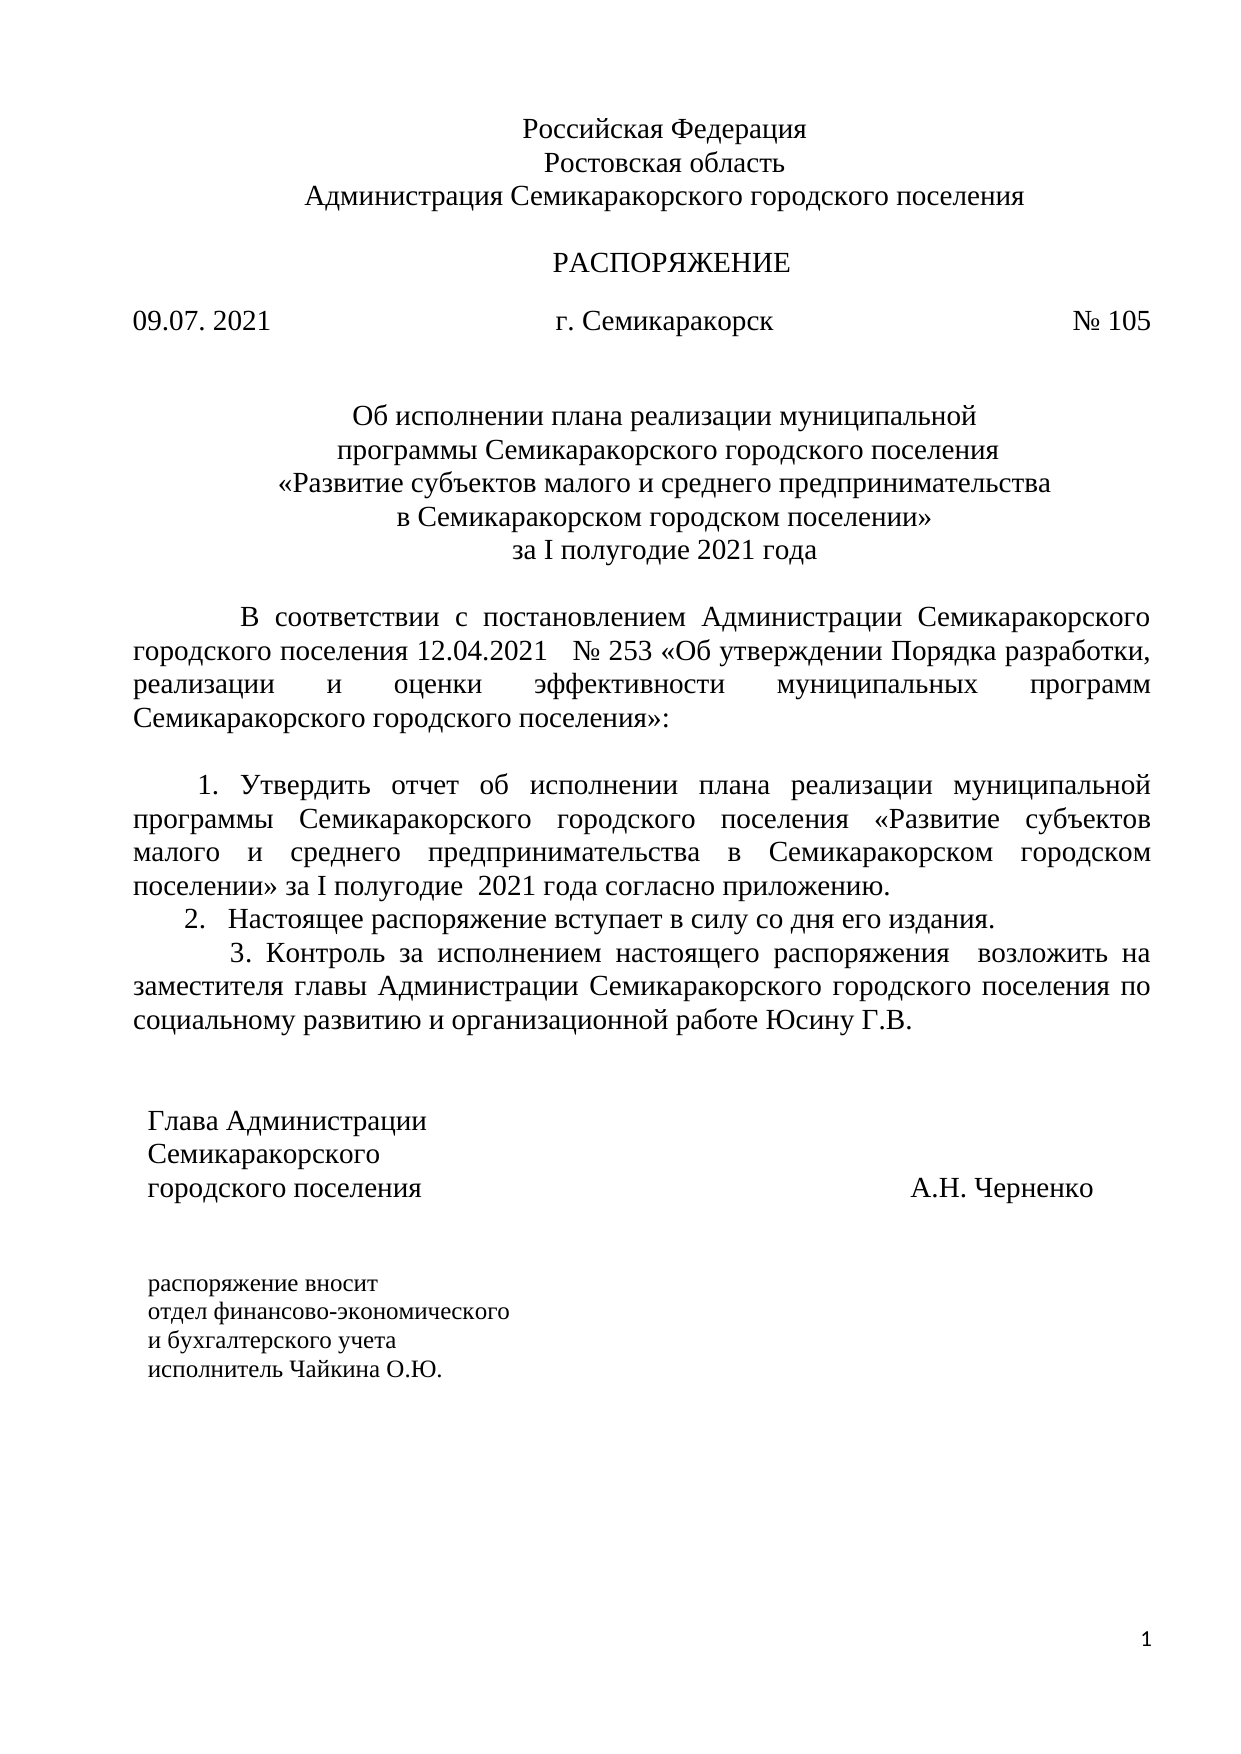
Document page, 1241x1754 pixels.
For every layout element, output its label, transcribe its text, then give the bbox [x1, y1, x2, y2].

title в Семикаракорском городском поселении» [177, 499, 1152, 532]
title Об исполнении плана реализации муниципальной [177, 398, 1152, 432]
title 3. Контроль за исполнением настоящего распоряжения возложить на заместителя главы Администрации Семикаракорского городского поселения по социальному развитию и организационной работе Юсину Г.В. [133, 935, 1152, 1036]
title РАСПОРЯЖЕНИЕ [177, 246, 1152, 279]
text распоряжение вносит [148, 1268, 1152, 1296]
text и бухгалтерского учета [148, 1325, 1152, 1354]
title городского поселения А.Н. Черненко [133, 1170, 1152, 1203]
title Российская Федерация [177, 111, 1152, 145]
title 2. Настоящее распоряжение вступает в силу со дня его издания. [133, 901, 1152, 935]
title 1. Утвердить отчет об исполнении плана реализации муниципальной программы Семикаракорского городского поселения «Развитие субъектов малого и среднего предпринимательства в Семикаракорском городском поселении» за I полугодие 2021 года согласно приложению. [133, 767, 1152, 901]
title 09.07. 2021 г. Семикаракорск № 105 [103, 303, 1152, 337]
title Администрация Семикаракорского городского поселения [177, 178, 1152, 212]
title Глава Администрации [133, 1103, 1152, 1136]
text отдел финансово-экономического [148, 1296, 1152, 1325]
text исполнитель Чайкина О.Ю. [148, 1354, 1152, 1383]
text В соответствии с постановлением Администрации Семикаракорского городского поселения 12.04.2021 № 253 «Об утверждении Порядка разработки, реализации и оценки эффективности муниципальных программ Семикаракорского городского поселения»: [133, 599, 1152, 734]
title программы Семикаракорского городского поселения [177, 432, 1152, 465]
title Семикаракорского [133, 1136, 1152, 1170]
title «Развитие субъектов малого и среднего предпринимательства [177, 465, 1152, 499]
title Ростовская область [177, 145, 1152, 178]
title за I полугодие 2021 года [177, 532, 1152, 566]
